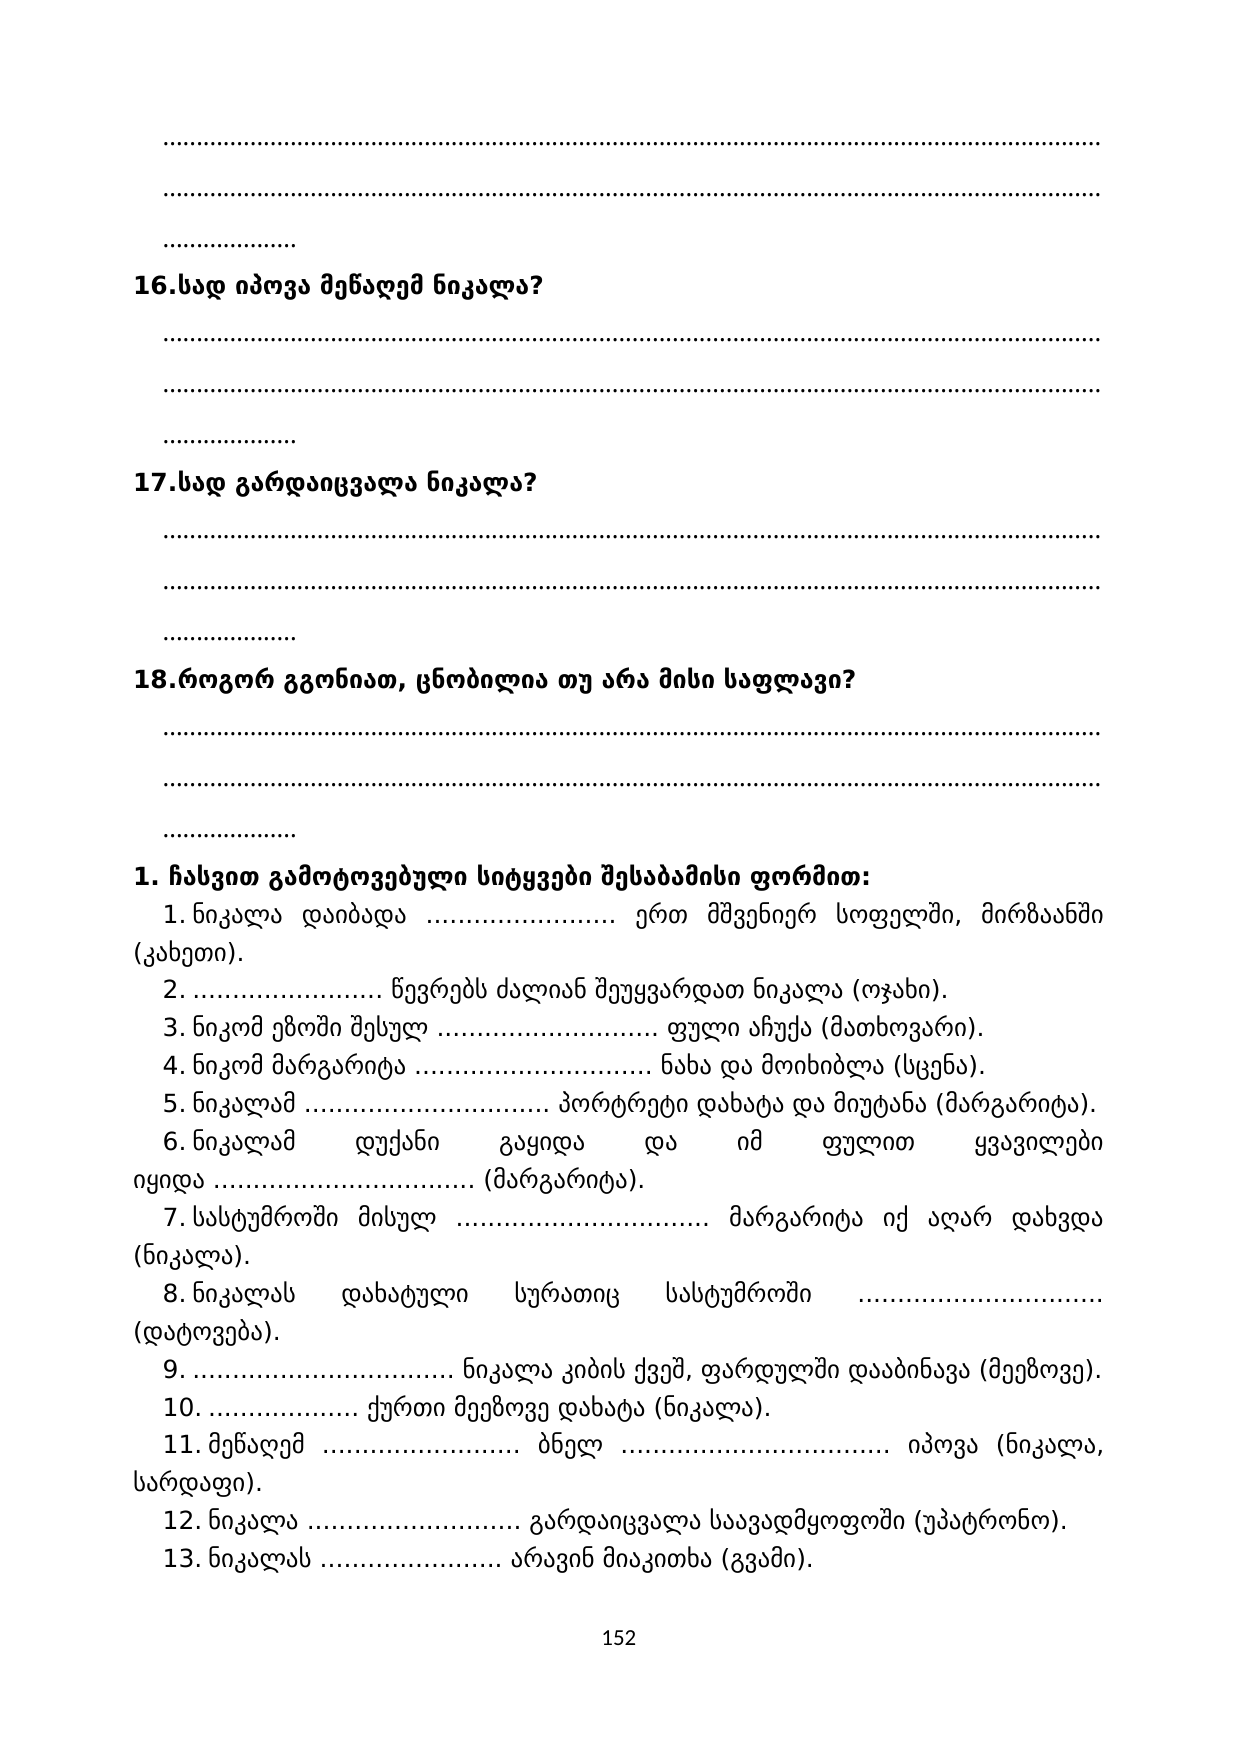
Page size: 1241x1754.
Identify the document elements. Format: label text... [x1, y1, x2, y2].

list ნიკალამ დუქანი გაყიდა და იმ ფულით ყვავილები იყიდა ................................. (მარგარიტა). [133, 1127, 1104, 1194]
list სად გარდაიცვალა ნიკალა? [133, 468, 1104, 497]
text 1. ჩასვით გამოტოვებული სიტყვები შესაბამისი ფორმით: [133, 862, 1104, 891]
list ნიკალას ....................... არავინ მიაკითხა (გვამი). [133, 1544, 1104, 1573]
list ნიკომ მარგარიტა .............................. ნახა და მოიხიბლა (სცენა). [133, 1051, 1104, 1081]
list ნიკალა ........................... გარდაიცვალა საავადმყოფოში (უპატრონო). [133, 1506, 1104, 1536]
list ნიკალამ ............................... პორტრეტი დახატა და მიუტანა (მარგარიტა). [133, 1089, 1104, 1118]
list როგორ გგონიათ, ცნობილია თუ არა მისი საფლავი? [133, 665, 1104, 694]
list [162, 118, 1104, 254]
list ნიკალას დახატული სურათიც სასტუმროში ............................... (დატოვება). [133, 1279, 1104, 1346]
list ........................ წევრებს ძალიან შეუყვარდათ ნიკალა (ოჯახი). [133, 976, 1104, 1005]
list ................................. ნიკალა კიბის ქვეშ, ფარდულში დააბინავა (მეეზოვე). [133, 1355, 1104, 1384]
list ნიკომ ეზოში შესულ ............................ ფული აჩუქა (მათხოვარი). [133, 1013, 1104, 1043]
list ................... ქურთი მეეზოვე დახატა (ნიკალა). [133, 1393, 1104, 1422]
list სასტუმროში მისულ ................................ მარგარიტა იქ აღარ დახვდა (ნიკალა). [133, 1203, 1104, 1270]
list მეწაღემ ......................... ბნელ .................................. იპოვა (ნიკალა, სარდაფი). [133, 1431, 1104, 1498]
list სად იპოვა მეწაღემ ნიკალა? [133, 271, 1104, 300]
list ნიკალა დაიბადა ........................ ერთ მშვენიერ სოფელში, მირზაანში (კახეთი). [133, 900, 1104, 967]
